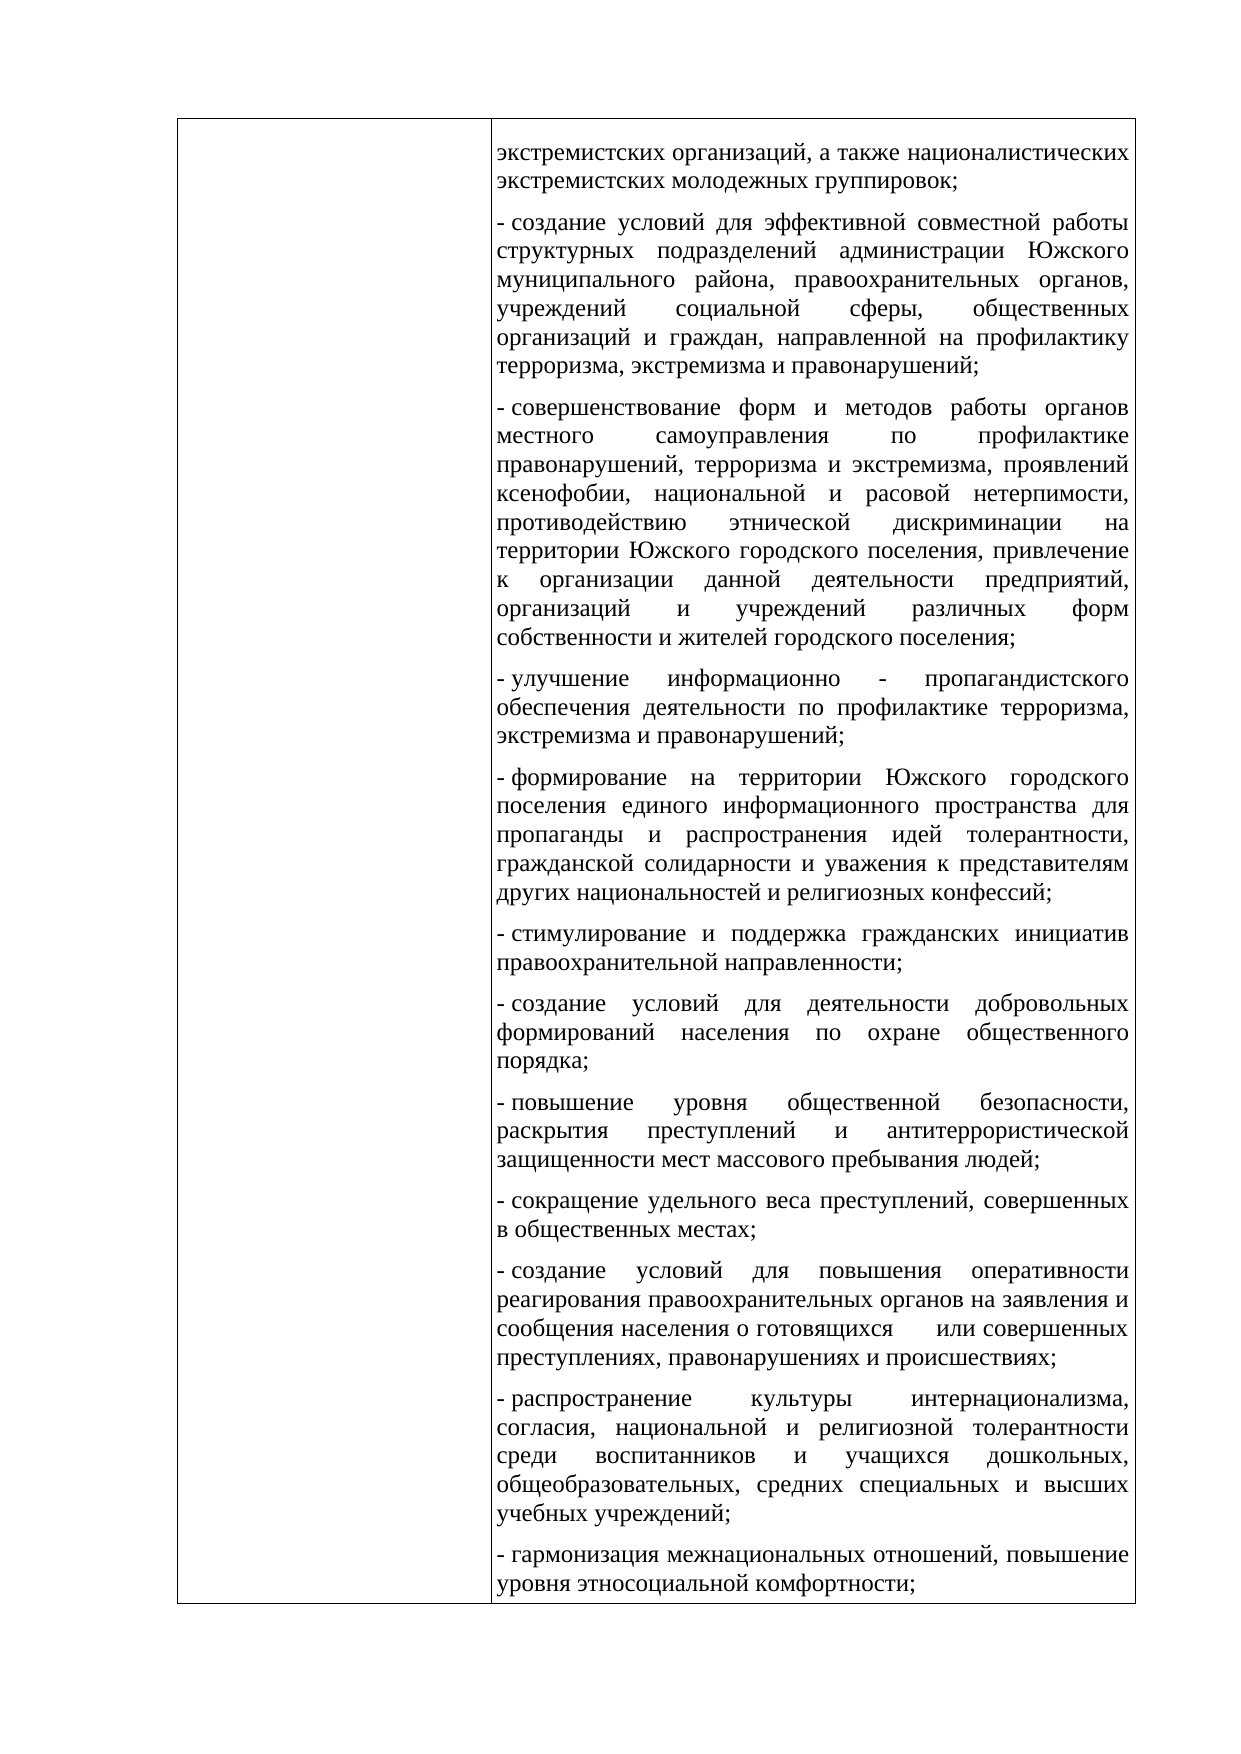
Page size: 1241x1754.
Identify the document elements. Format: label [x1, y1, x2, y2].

table_cell [178, 119, 491, 1603]
table_cell [492, 119, 1135, 1603]
